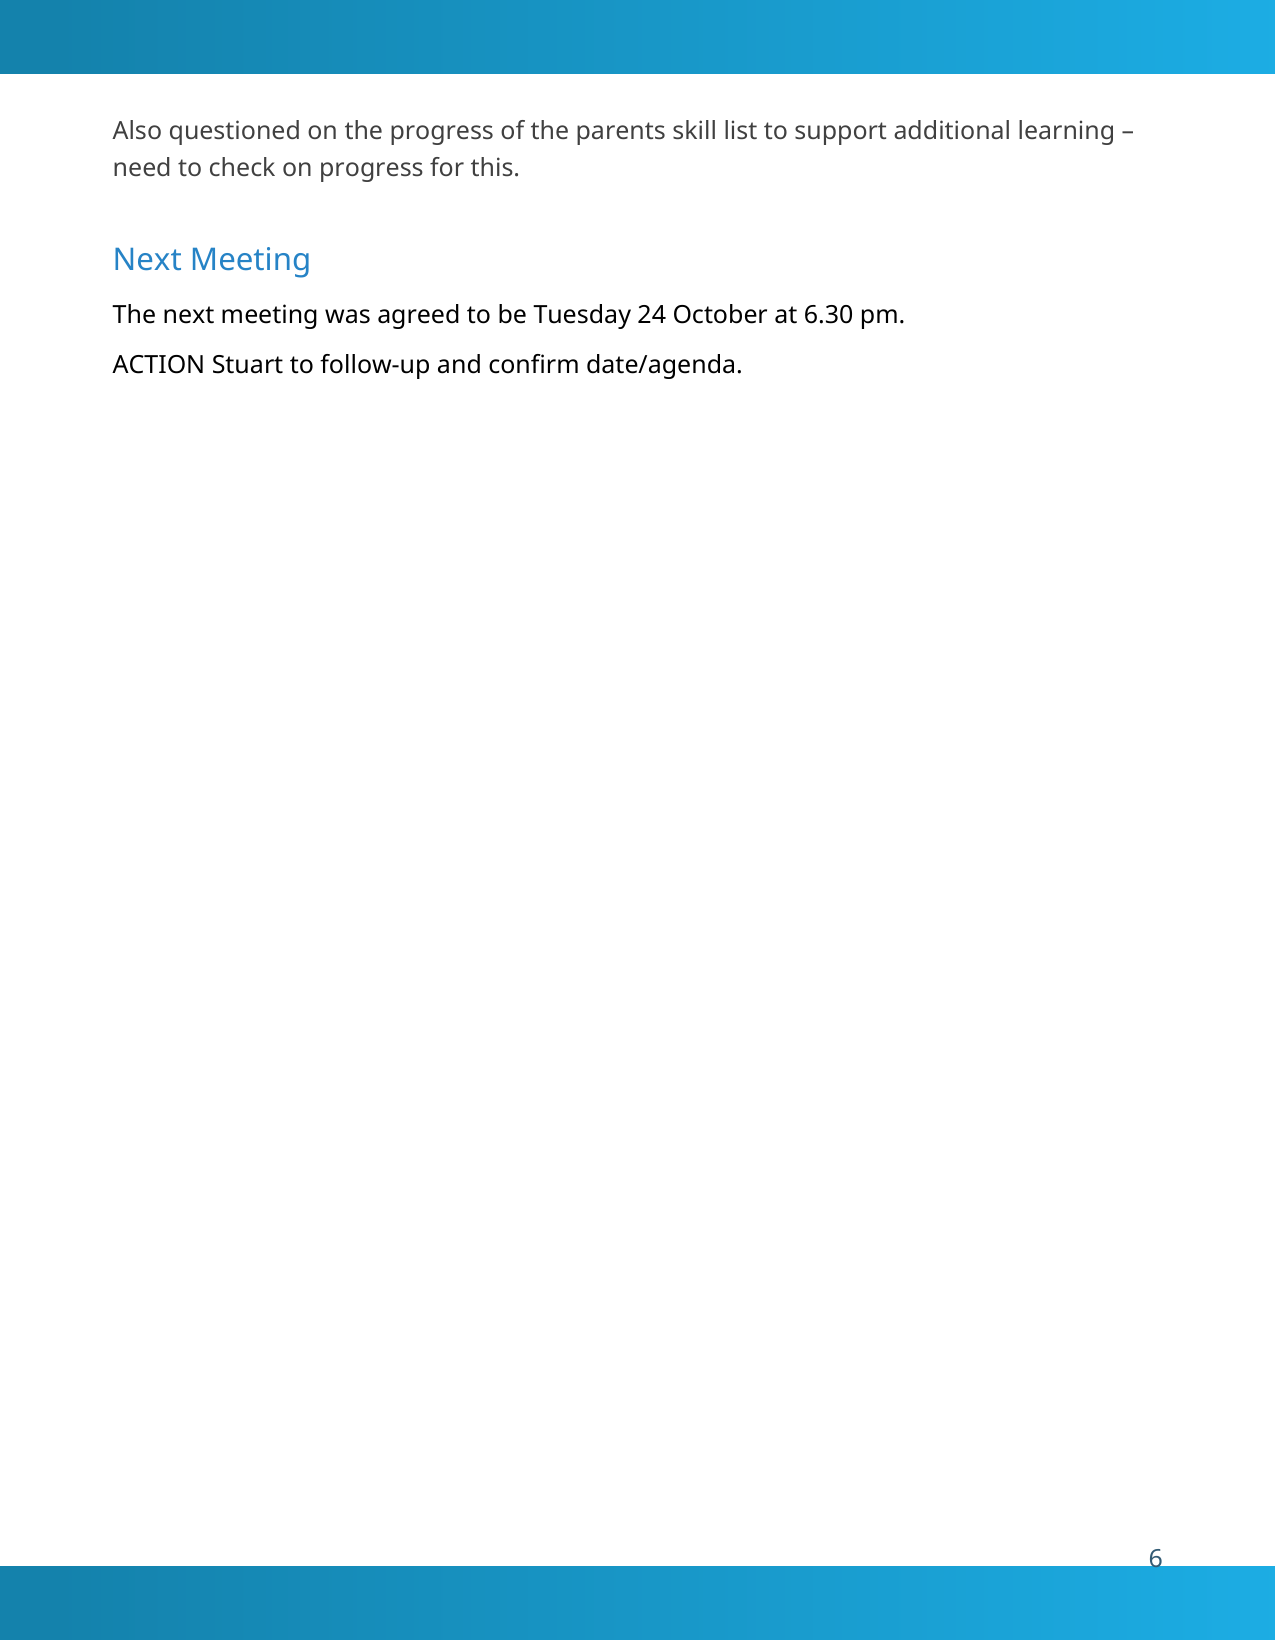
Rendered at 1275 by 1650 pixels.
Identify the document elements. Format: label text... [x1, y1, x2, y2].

text ACTION Stuart to follow-up and confirm date/agenda. [112, 346, 1162, 381]
text Also questioned on the progress of the parents skill list to support additional learning – need to check on progress for this. [112, 112, 1162, 184]
text The next meeting was agreed to be Tuesday 24 October at 6.30 pm. [112, 297, 1162, 331]
